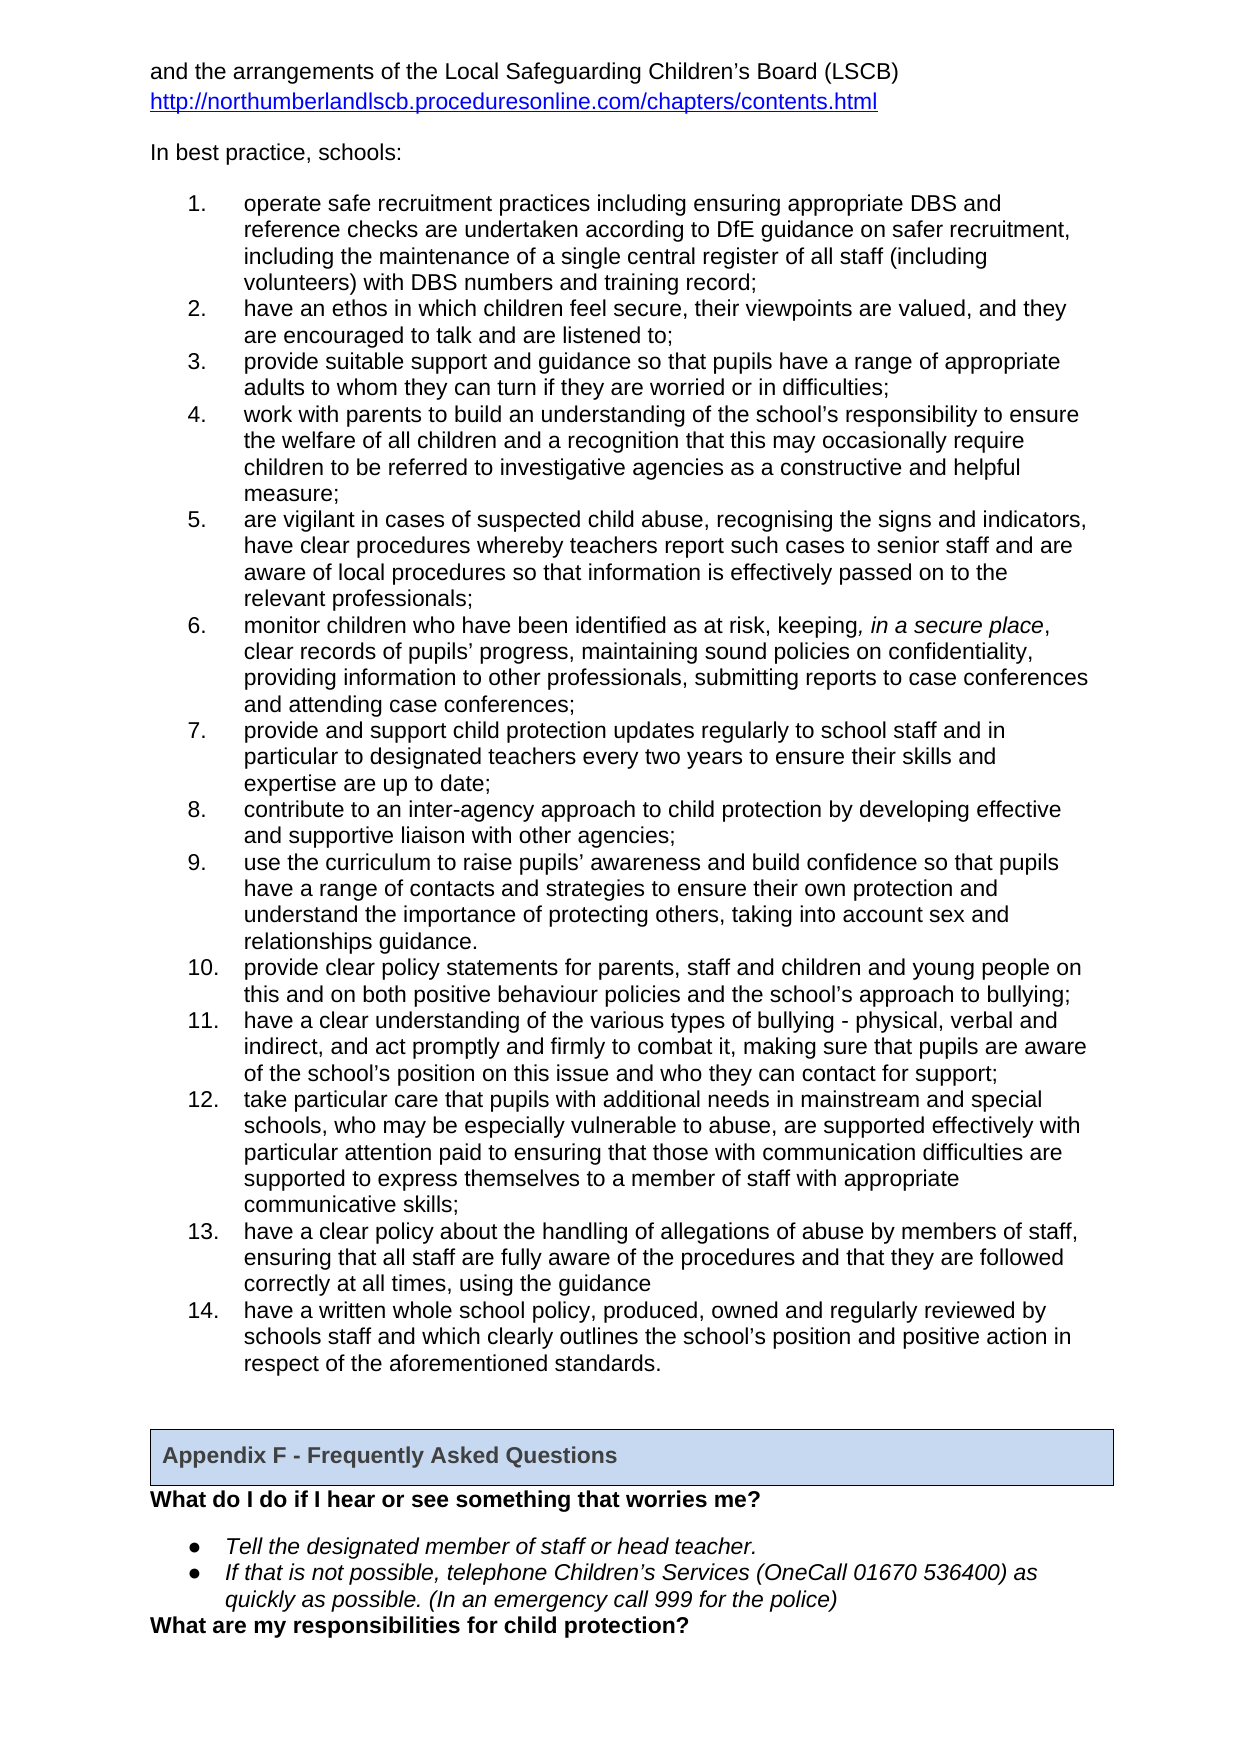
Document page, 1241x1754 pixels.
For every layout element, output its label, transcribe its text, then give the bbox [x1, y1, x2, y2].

list have a clear understanding of the various types of bullying - physical, verbal and indirect, and act promptly and firmly to combat it, making sure that pupils are aware of the school’s position on this issue and who they can contact for support; [187, 1007, 1090, 1086]
list Tell the designated member of staff or head teacher. [187, 1533, 1090, 1559]
list are vigilant in cases of suspected child abuse, recognising the signs and indicators, have clear procedures whereby teachers report such cases to senior staff and are aware of local procedures so that information is effectively passed on to the relevant professionals; [187, 506, 1090, 612]
list provide suitable support and guidance so that pupils have a range of appropriate adults to whom they can turn if they are worried or in difficulties; [187, 348, 1090, 401]
text In best practice, schools: [150, 139, 1090, 165]
list monitor children who have been identified as at risk, keeping, in a secure place, clear records of pupils’ progress, maintaining sound policies on confidentiality, providing information to other professionals, submitting reports to case conferences and attending case conferences; [187, 612, 1090, 717]
list use the curriculum to raise pupils’ awareness and build confidence so that pupils have a range of contacts and strategies to ensure their own protection and understand the importance of protecting others, taking into account sex and relationships guidance. [187, 849, 1090, 954]
text and the arrangements of the Local Safeguarding Children’s Board (LSCB) http://northumberlandlscb.proceduresonline.com/chapters/contents.html [150, 58, 1090, 114]
table_header Appendix F - Frequently Asked Questions [151, 1430, 1113, 1485]
list provide clear policy statements for parents, staff and children and young people on this and on both positive behaviour policies and the school’s approach to bullying; [187, 954, 1090, 1007]
list operate safe recruitment practices including ensuring appropriate DBS and reference checks are undertaken according to DfE guidance on safer recruitment, including the maintenance of a single central register of all staff (including volunteers) with DBS numbers and training record; [187, 190, 1090, 295]
list have an ethos in which children feel secure, their viewpoints are valued, and they are encouraged to talk and are listened to; [187, 295, 1090, 348]
list provide and support child protection updates regularly to school staff and in particular to designated teachers every two years to ensure their skills and expertise are up to date; [187, 717, 1090, 796]
list take particular care that pupils with additional needs in mainstream and special schools, who may be especially vulnerable to abuse, are supported effectively with particular attention paid to ensuring that those with communication difficulties are supported to express themselves to a member of staff with appropriate communicative skills; [187, 1086, 1090, 1218]
list have a clear policy about the handling of allegations of abuse by members of staff, ensuring that all staff are fully aware of the procedures and that they are followed correctly at all times, using the guidance [187, 1218, 1090, 1297]
text What do I do if I hear or see something that worries me? [150, 1486, 1090, 1512]
list If that is not possible, telephone Children’s Services (OneCall 01670 536400) as quickly as possible. (In an emergency call 999 for the police) [187, 1559, 1090, 1612]
list work with parents to build an understanding of the school’s responsibility to ensure the welfare of all children and a recognition that this may occasionally require children to be referred to investigative agencies as a constructive and helpful measure; [187, 401, 1090, 506]
text What are my responsibilities for child protection? [150, 1612, 1090, 1638]
list have a written whole school policy, produced, owned and regularly reviewed by schools staff and which clearly outlines the school’s position and positive action in respect of the aforementioned standards. [187, 1297, 1090, 1376]
list contribute to an inter-agency approach to child protection by developing effective and supportive liaison with other agencies; [187, 796, 1090, 849]
